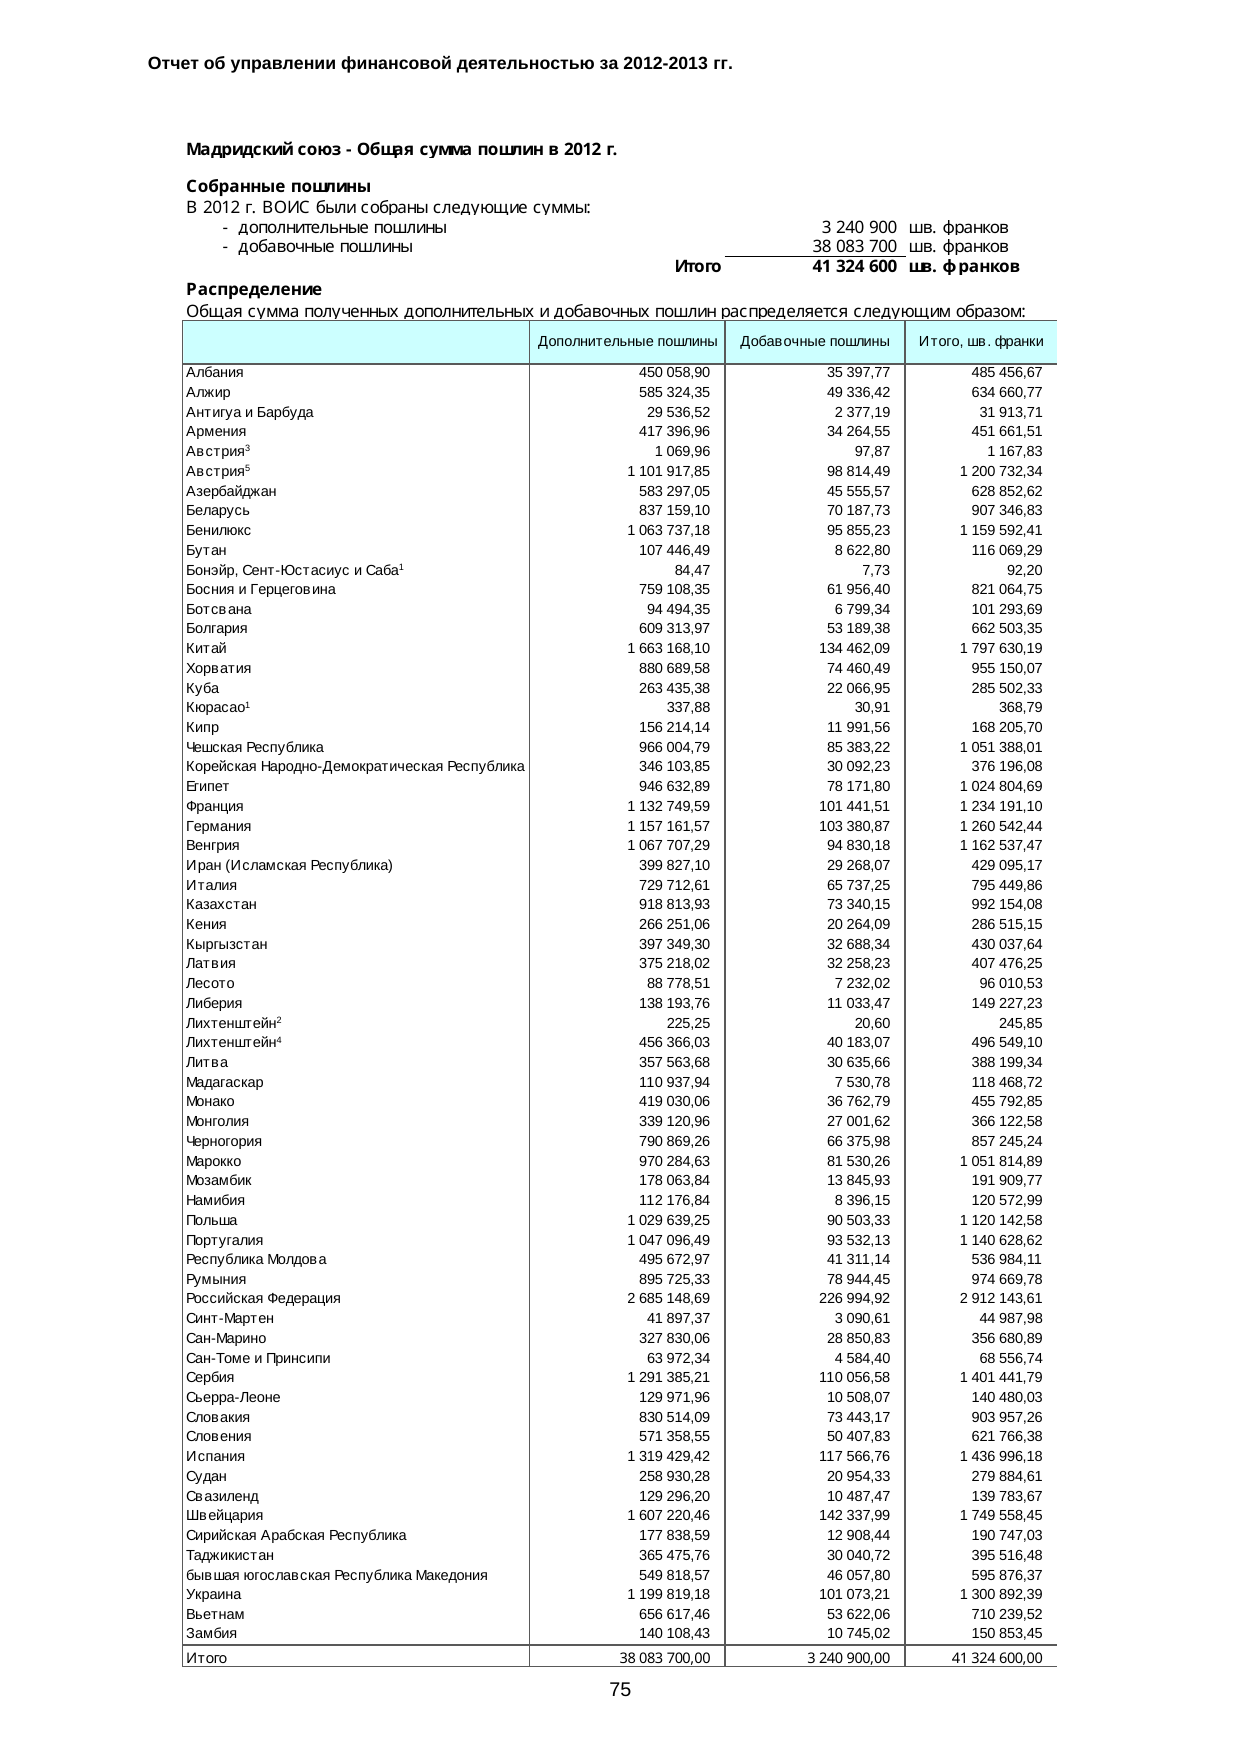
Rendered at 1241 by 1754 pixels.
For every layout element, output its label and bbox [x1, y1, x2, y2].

subtitle [148, 135, 1092, 1668]
